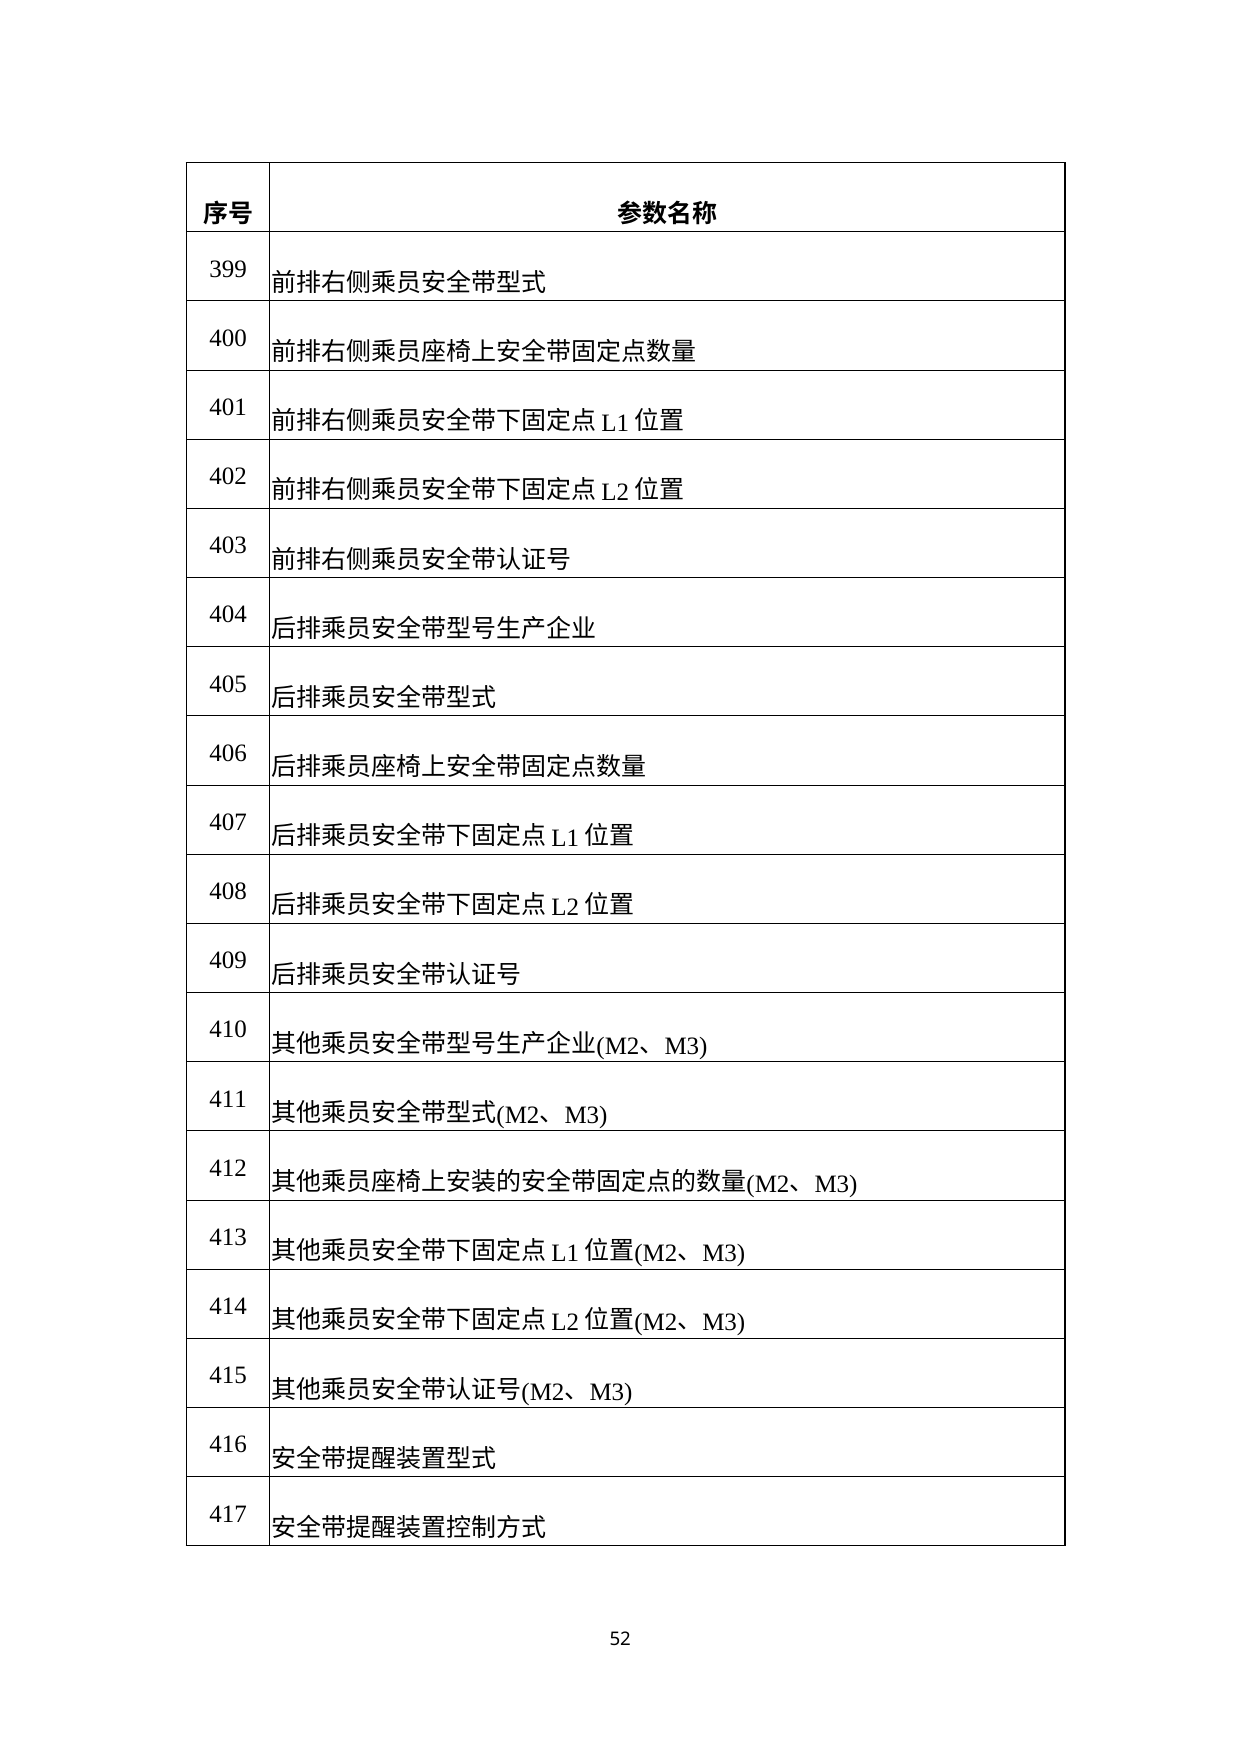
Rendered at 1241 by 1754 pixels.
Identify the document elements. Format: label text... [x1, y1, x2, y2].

table_cell 前排右侧乘员安全带下固定点L2位置 [270, 440, 1064, 508]
table_cell 401 [187, 371, 269, 439]
table_cell 后排乘员安全带型式 [270, 647, 1064, 715]
table_cell 414 [187, 1270, 269, 1338]
table_cell 406 [187, 716, 269, 784]
table_cell 其他乘员安全带下固定点L1位置(M2、M3) [270, 1201, 1064, 1269]
table_cell 其他乘员安全带型号生产企业(M2、M3) [270, 993, 1064, 1061]
table_cell 前排右侧乘员安全带下固定点L1位置 [270, 371, 1064, 439]
table_cell 后排乘员安全带下固定点L1位置 [270, 786, 1064, 854]
table_cell 前排右侧乘员座椅上安全带固定点数量 [270, 301, 1064, 369]
table_cell 404 [187, 578, 269, 646]
table_cell 415 [187, 1339, 269, 1407]
table_cell 后排乘员安全带型号生产企业 [270, 578, 1064, 646]
table_header 参数名称 [270, 163, 1064, 231]
table_cell 其他乘员座椅上安装的安全带固定点的数量(M2、M3) [270, 1131, 1064, 1199]
table_cell 416 [187, 1408, 269, 1476]
table_cell 412 [187, 1131, 269, 1199]
table_cell 400 [187, 301, 269, 369]
table_cell 后排乘员安全带下固定点L2位置 [270, 855, 1064, 923]
table_cell 其他乘员安全带下固定点L2位置(M2、M3) [270, 1270, 1064, 1338]
table_cell 其他乘员安全带认证号(M2、M3) [270, 1339, 1064, 1407]
table_cell 408 [187, 855, 269, 923]
table_cell 安全带提醒装置控制方式 [270, 1477, 1064, 1545]
table_cell 413 [187, 1201, 269, 1269]
table_header 序号 [187, 163, 269, 231]
table_cell 417 [187, 1477, 269, 1545]
table_cell 411 [187, 1062, 269, 1130]
table_cell 409 [187, 924, 269, 992]
table_cell 前排右侧乘员安全带型式 [270, 232, 1064, 300]
table_cell 其他乘员安全带型式(M2、M3) [270, 1062, 1064, 1130]
table_cell 后排乘员座椅上安全带固定点数量 [270, 716, 1064, 784]
table_cell 410 [187, 993, 269, 1061]
table_cell 后排乘员安全带认证号 [270, 924, 1064, 992]
table_cell 405 [187, 647, 269, 715]
table_cell 402 [187, 440, 269, 508]
table_cell 399 [187, 232, 269, 300]
table_cell 407 [187, 786, 269, 854]
table_cell 安全带提醒装置型式 [270, 1408, 1064, 1476]
table_cell 前排右侧乘员安全带认证号 [270, 509, 1064, 577]
table_cell 403 [187, 509, 269, 577]
